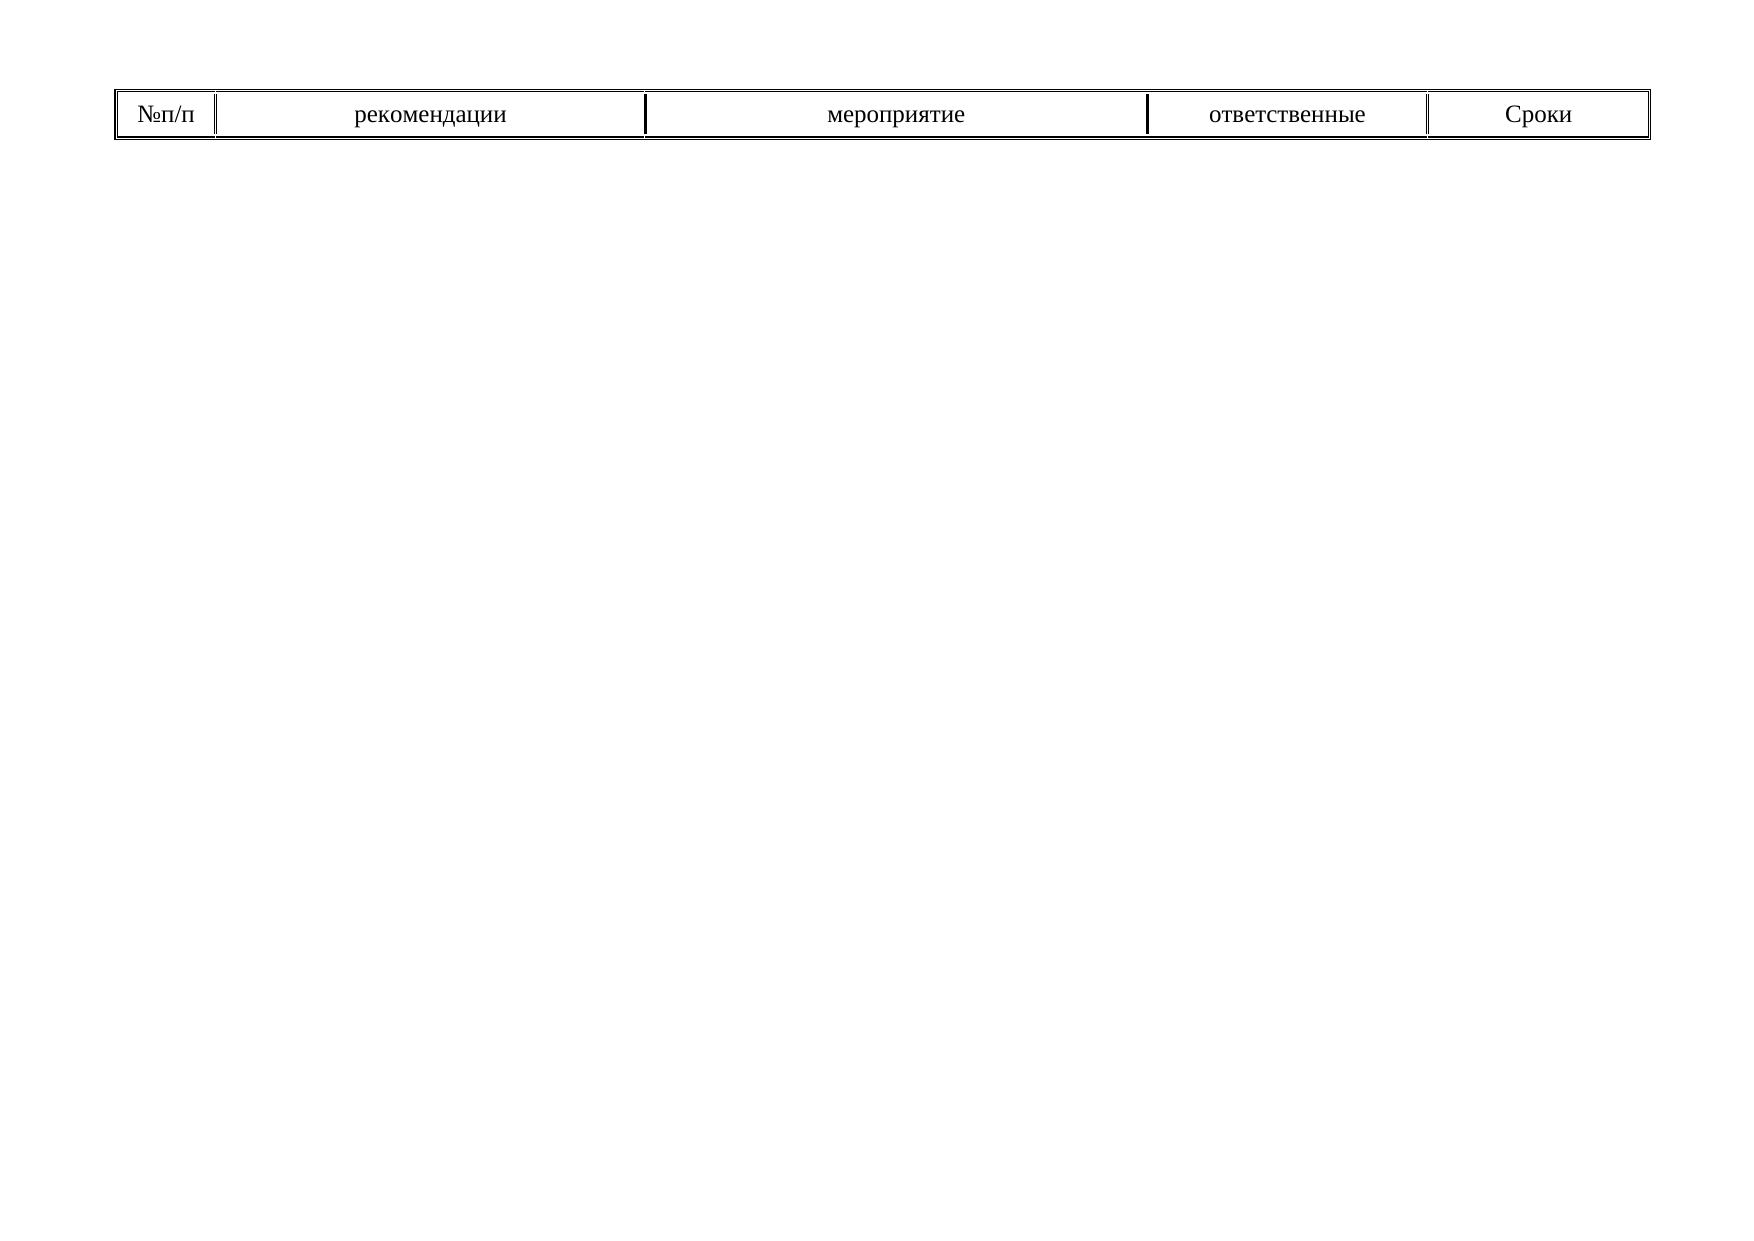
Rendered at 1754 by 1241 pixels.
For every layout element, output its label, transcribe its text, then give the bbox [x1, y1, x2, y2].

table_header ответственные [1147, 92, 1428, 136]
table_header №п/п [118, 92, 216, 136]
table_header рекомендации [216, 90, 645, 136]
table_header Сроки [1428, 92, 1648, 136]
table_header мероприятие [645, 92, 1147, 136]
